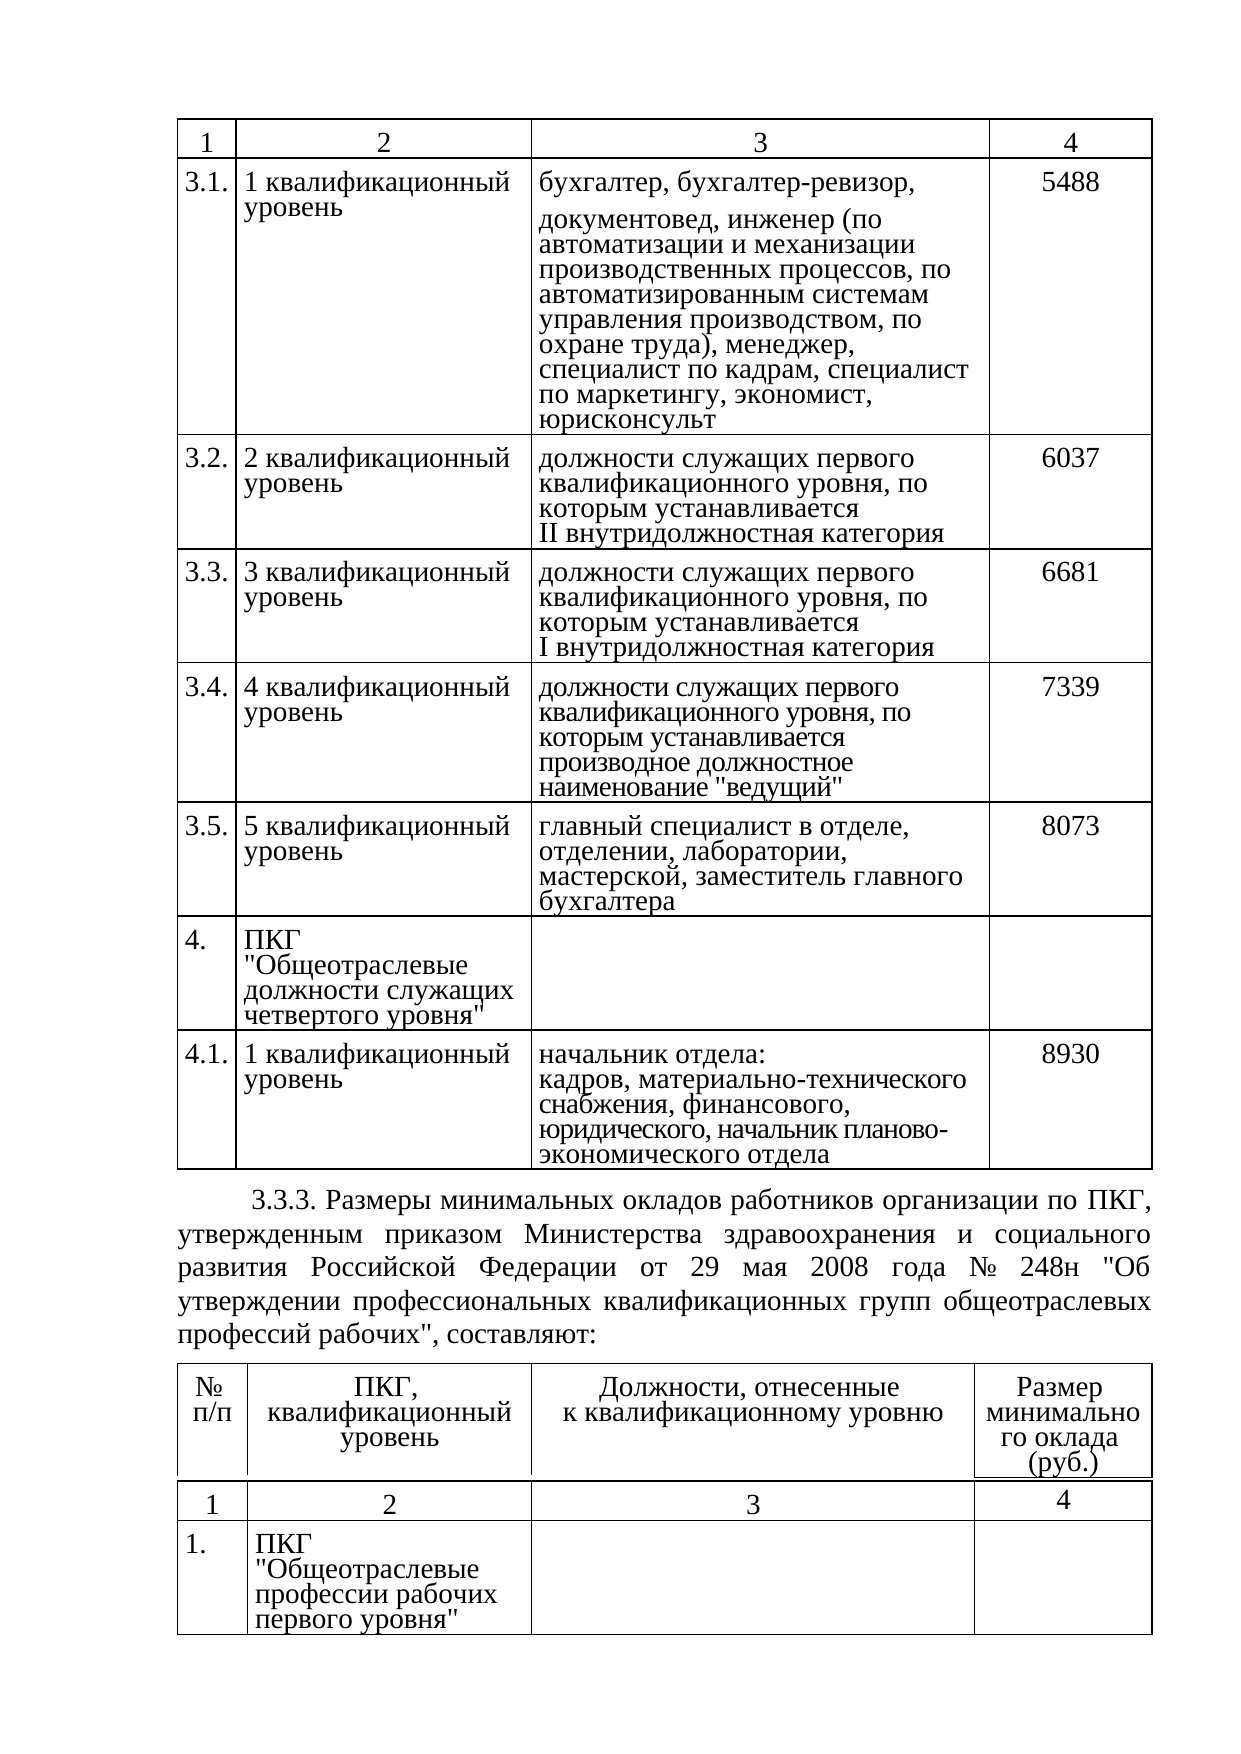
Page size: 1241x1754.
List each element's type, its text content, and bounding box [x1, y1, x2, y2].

table_cell должности служащих первого квалификационного уровня, по которым устанавливается производное должностное наименование "ведущий" [532, 663, 989, 801]
table_cell [975, 1521, 1151, 1633]
table_cell 3.4. [178, 663, 235, 801]
table_cell ПКГ "Общеотраслевые должности служащих четвертого уровня" [237, 917, 531, 1029]
table_cell 3 квалификационный уровень [237, 550, 531, 662]
table_cell [532, 1521, 974, 1633]
table_header 3 [532, 1482, 974, 1519]
table_cell [990, 917, 1151, 1029]
table_cell начальник отдела: кадров, материально-технического снабжения, финансового, юридического, начальник планово-экономического отдела [532, 1031, 989, 1168]
table_cell 1. [178, 1521, 247, 1633]
table_header № п/п [178, 1364, 247, 1476]
table_cell должности служащих первого квалификационного уровня, по которым устанавливается II внутридолжностная категория [532, 435, 989, 548]
table_cell бухгалтер, бухгалтер-ревизор, документовед, инженер (по автоматизации и механизации производственных процессов, по автоматизированным системам управления производством, по охране труда), менеджер, специалист по кадрам, специалист по маркетингу, экономист, юрисконсульт [532, 159, 989, 434]
table_cell 4 квалификационный уровень [237, 663, 531, 801]
table_cell 1 квалификационный уровень [237, 1031, 531, 1168]
table_cell должности служащих первого квалификационного уровня, по которым устанавливается I внутридолжностная категория [532, 550, 989, 662]
table_header 2 [237, 120, 531, 157]
table_cell 2 квалификационный уровень [237, 435, 531, 548]
table_cell 5 квалификационный уровень [237, 803, 531, 915]
table_header 2 [248, 1482, 531, 1519]
table_cell главный специалист в отделе, отделении, лаборатории, мастерской, заместитель главного бухгалтера [532, 803, 989, 915]
table_cell 8073 [990, 803, 1151, 915]
table_header Должности, отнесенные к квалификационному уровню [531, 1364, 974, 1476]
table_cell 3.5. [178, 803, 235, 915]
table_cell 4. [178, 917, 235, 1029]
table_cell 8930 [990, 1031, 1151, 1168]
text 3.3.3. Размеры минимальных окладов работников организации по ПКГ, утвержденным приказом Министерства здравоохранения и социального развития Российской Федерации от 29 мая 2008 года № 248н "Об утверждении профессиональных квалификационных групп общеотраслевых профессий рабочих", составляют: [177, 1182, 1152, 1350]
table_cell 6037 [990, 435, 1151, 548]
table_cell 7339 [990, 663, 1151, 801]
table_cell 5488 [990, 159, 1151, 434]
table_cell [532, 917, 989, 1029]
table_header 4 [975, 1482, 1151, 1519]
table_cell 1 квалификационный уровень [237, 159, 531, 434]
table_header 1 [178, 120, 235, 157]
table_cell 4.1. [178, 1031, 235, 1168]
table_header ПКГ, квалификационный уровень [248, 1364, 531, 1476]
table_header 1 [178, 1482, 247, 1519]
table_cell 3.1. [178, 159, 235, 434]
table_cell ПКГ "Общеотраслевые профессии рабочих первого уровня" [248, 1521, 531, 1633]
table_header 4 [990, 120, 1151, 157]
table_cell 3.2. [178, 435, 235, 548]
table_header Размер минимального оклада (руб.) [975, 1364, 1151, 1476]
table_header 3 [532, 120, 989, 157]
table_cell 3.3. [178, 550, 235, 662]
table_cell 6681 [990, 550, 1151, 662]
